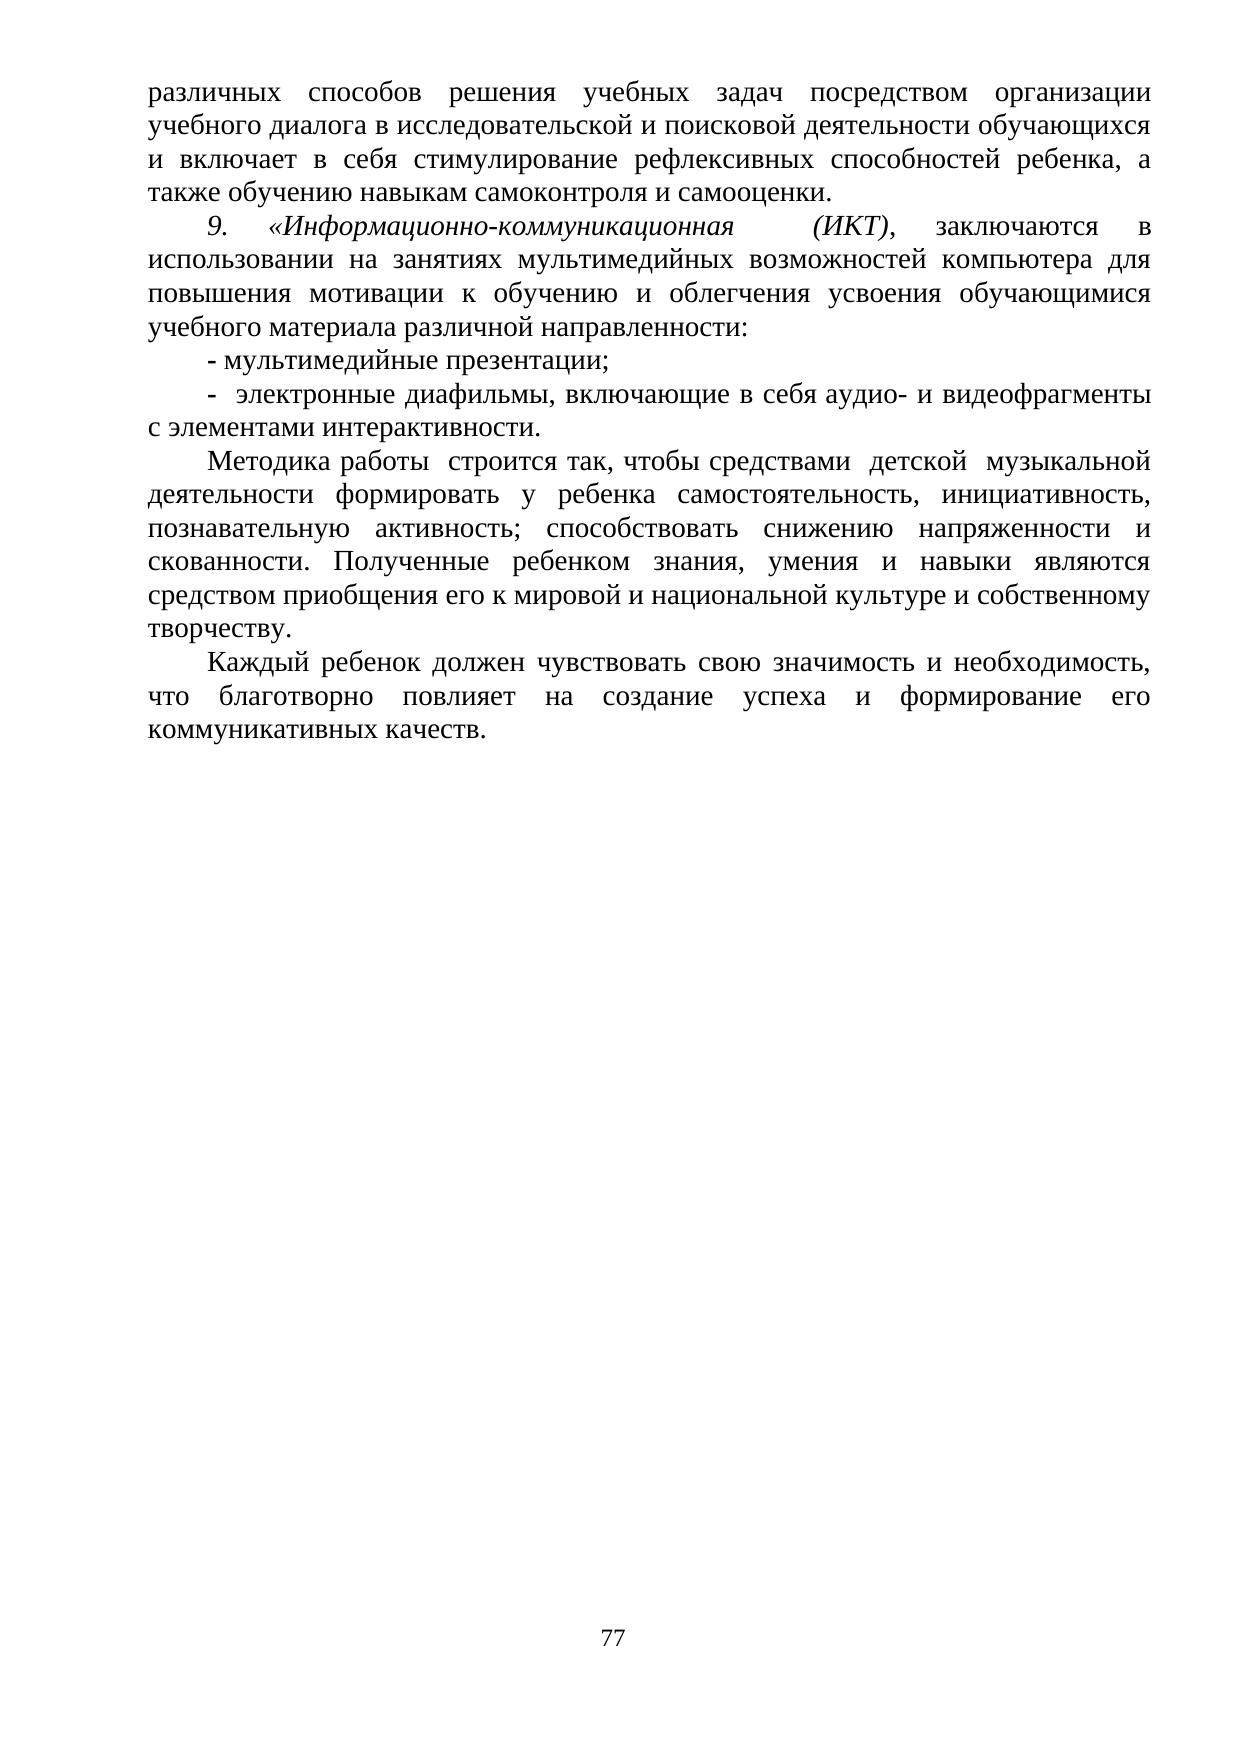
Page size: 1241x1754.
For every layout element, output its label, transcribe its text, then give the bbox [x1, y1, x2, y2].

text - мультимедийные презентации; [148, 342, 1152, 376]
text 9. «Информационно-коммуникационная (ИКТ), заключаются в использовании на занятиях мультимедийных возможностей компьютера для повышения мотивации к обучению и облегчения усвоения обучающимися учебного материала различной направленности: [148, 208, 1152, 342]
text Каждый ребенок должен чувствовать свою значимость и необходимость, что благотворно повлияет на создание успеха и формирование его коммуникативных качеств. [148, 644, 1152, 745]
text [148, 74, 1152, 208]
text Методика работы строится так, чтобы средствами детской музыкальной деятельности формировать у ребенка самостоятельность, инициативность, познавательную активность; способствовать снижению напряженности и скованности. Полученные ребенком знания, умения и навыки являются средством приобщения его к мировой и национальной культуре и собственному творчеству. [148, 443, 1152, 644]
text - электронные диафильмы, включающие в себя аудио- и видеофрагменты с элементами интерактивности. [148, 376, 1152, 443]
